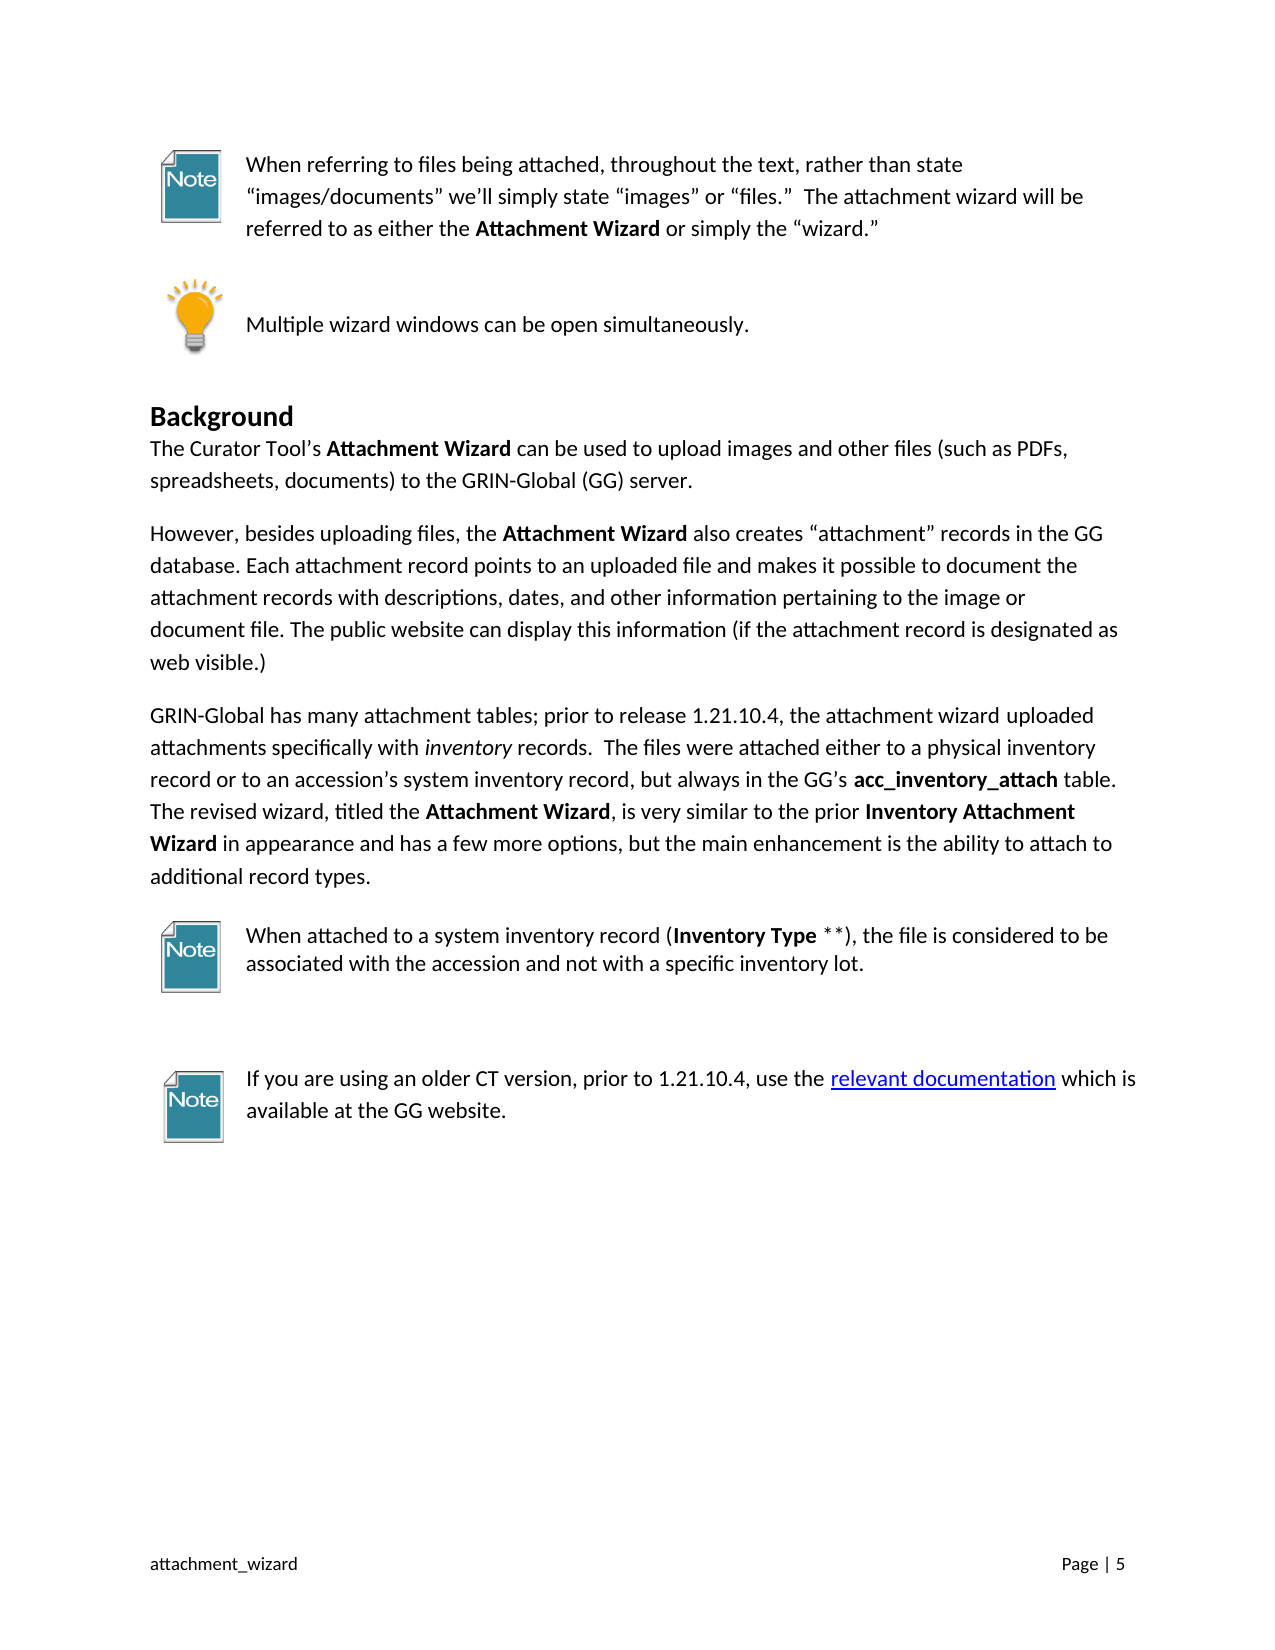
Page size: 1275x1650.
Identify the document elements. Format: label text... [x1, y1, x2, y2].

text However, besides uploading files, the Attachment Wizard also creates “attachment” records in the GG database. Each attachment record points to an uploaded file and makes it possible to document the attachment records with descriptions, dates, and other information pertaining to the image or document file. The public website can display this information (if the attachment record is designated as web visible.) [150, 519, 1125, 676]
table_cell [150, 278, 234, 386]
table_header [150, 915, 234, 1011]
picture [161, 921, 221, 993]
table_header If you are using an older CT version, prior to 1.21.10.4, use the relevant documentation which is available at the GG website. [235, 1064, 1155, 1181]
text GRIN-Global has many attachment tables; prior to release 1.21.10.4, the attachment wizard uploaded attachments specifically with inventory records. The files were attached either to a physical inventory record or to an accession’s system inventory record, but always in the GG’s acc_inventory_attach table. The revised wizard, titled the Attachment Wizard, is very similar to the prior Inventory Attachment Wizard in appearance and has a few more options, but the main enhancement is the ability to attach to additional record types. [150, 701, 1125, 890]
text The Curator Tool’s Attachment Wizard can be used to upload images and other files (such as PDFs, spreadsheets, documents) to the GRIN-Global (GG) server. [150, 434, 1125, 494]
table_header [150, 150, 234, 277]
subtitle Background [150, 398, 1125, 434]
table_cell Multiple wizard windows can be open simultaneously. [234, 278, 1155, 386]
picture [161, 150, 222, 223]
table_header When attached to a system inventory record (Inventory Type **), the file is considered to be associated with the accession and not with a specific inventory lot. [234, 915, 1155, 1011]
picture [163, 1070, 224, 1143]
picture [161, 277, 229, 357]
table_header When referring to files being attached, throughout the text, rather than state “images/documents” we’ll simply state “images” or “files.” The attachment wizard will be referred to as either the Attachment Wizard or simply the “wizard.” [234, 150, 1155, 277]
table_header [150, 1064, 235, 1181]
